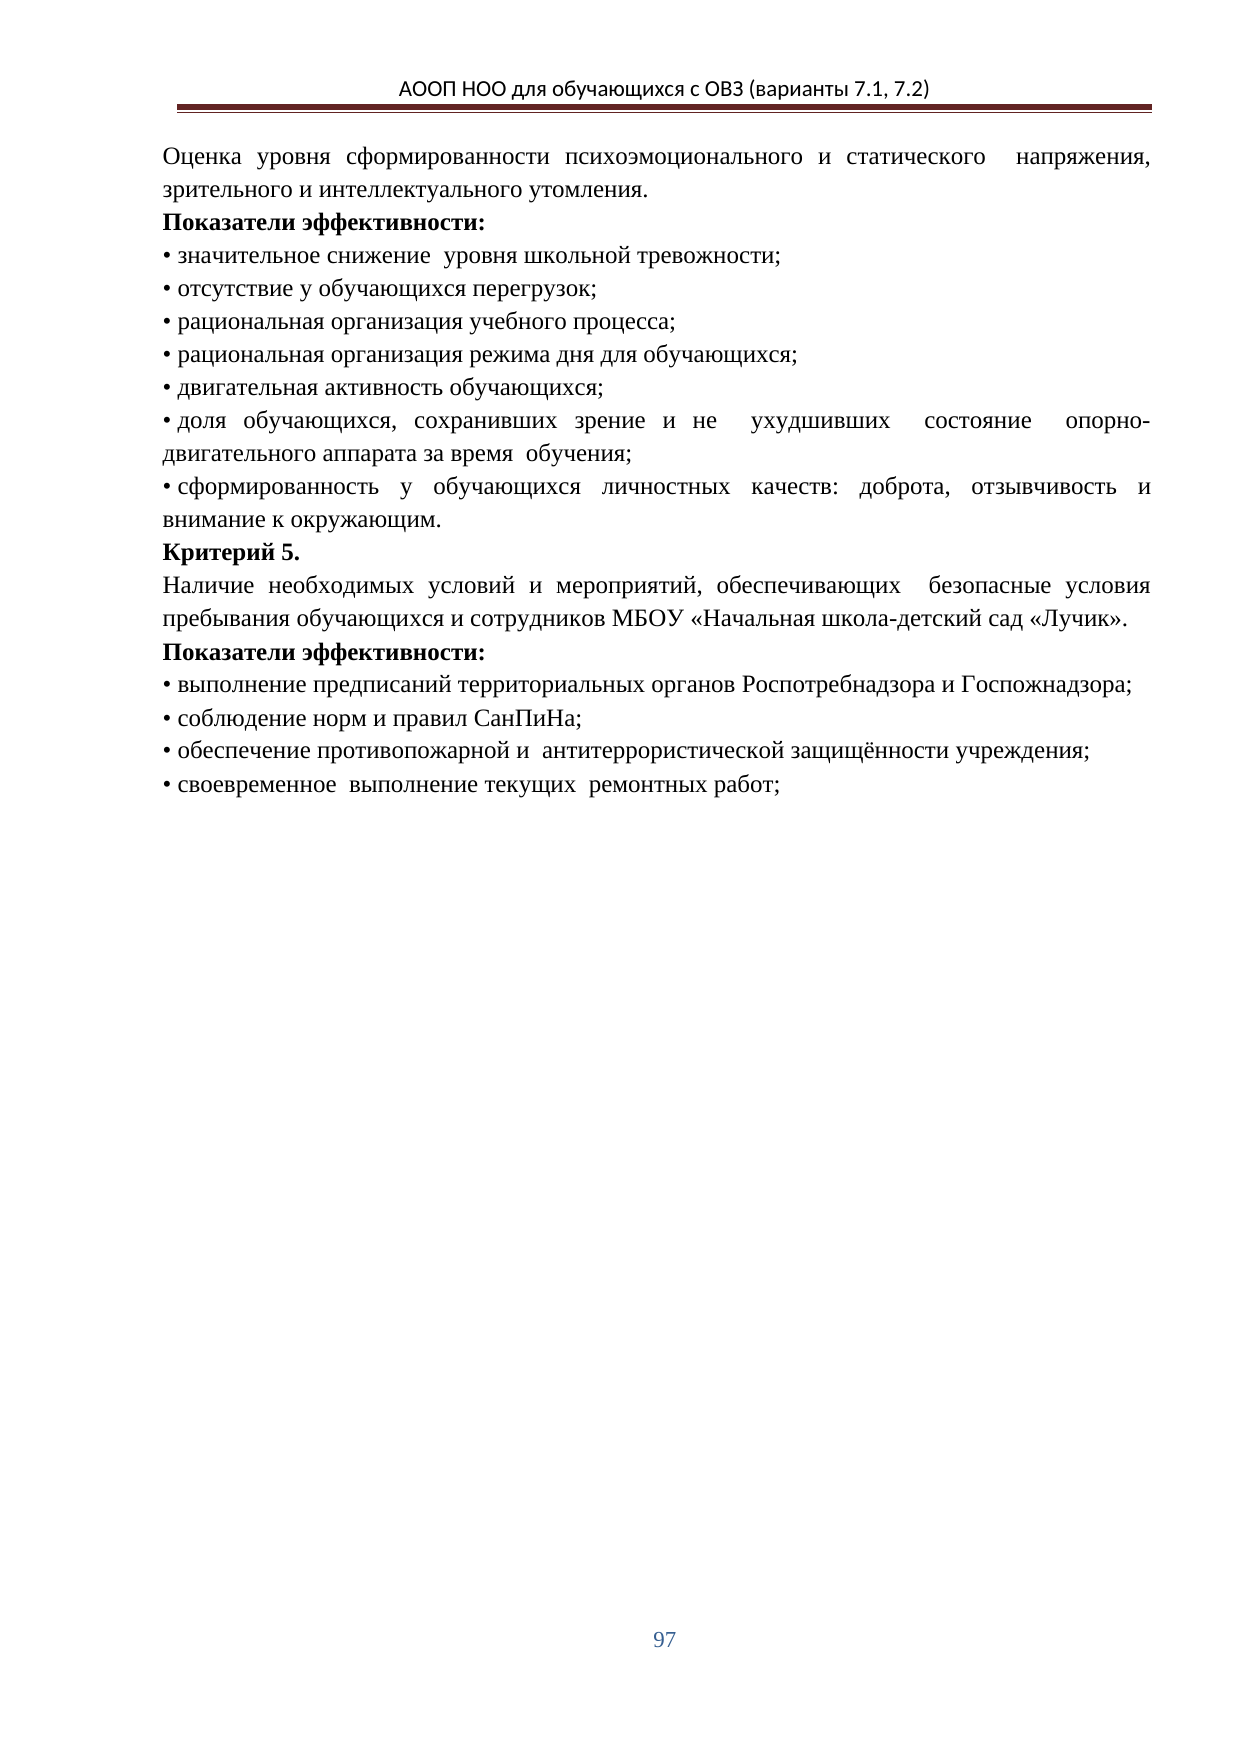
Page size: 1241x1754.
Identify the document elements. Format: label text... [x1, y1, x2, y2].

list Критерий 5. [162, 537, 1152, 566]
list отсутствие у обучающихся перегрузок; [162, 273, 1152, 302]
list сформированность у обучающихся личностных качеств: доброта, отзывчивость и внимание к окружающим. [162, 471, 1152, 533]
list соблюдение норм и правил СанПиНа; [162, 703, 1152, 731]
list выполнение предписаний территориальных органов Роспотребнадзора и Госпожнадзора; [162, 669, 1152, 698]
list доля обучающихся, сохранивших зрение и не ухудшивших состояние опорно-двигательного аппарата за время обучения; [162, 405, 1152, 467]
list рациональная организация учебного процесса; [162, 306, 1152, 335]
list своевременное выполнение текущих ремонтных работ; [162, 769, 1152, 797]
list рациональная организация режима дня для обучающихся; [162, 339, 1152, 368]
list Показатели эффективности: [162, 207, 1152, 236]
list Показатели эффективности: [162, 637, 1152, 665]
text Наличие необходимых условий и мероприятий, обеспечивающих безопасные условия пребывания обучающихся и сотрудников МБОУ «Начальная школа-детский сад «Лучик». [162, 571, 1152, 632]
text Оценка уровня сформированности психоэмоционального и статического напряжения, зрительного и интеллектуального утомления. [162, 141, 1152, 203]
list значительное снижение уровня школьной тревожности; [162, 240, 1152, 269]
list двигательная активность обучающихся; [162, 372, 1152, 401]
list обеспечение противопожарной и антитеррористической защищённости учреждения; [162, 736, 1152, 764]
